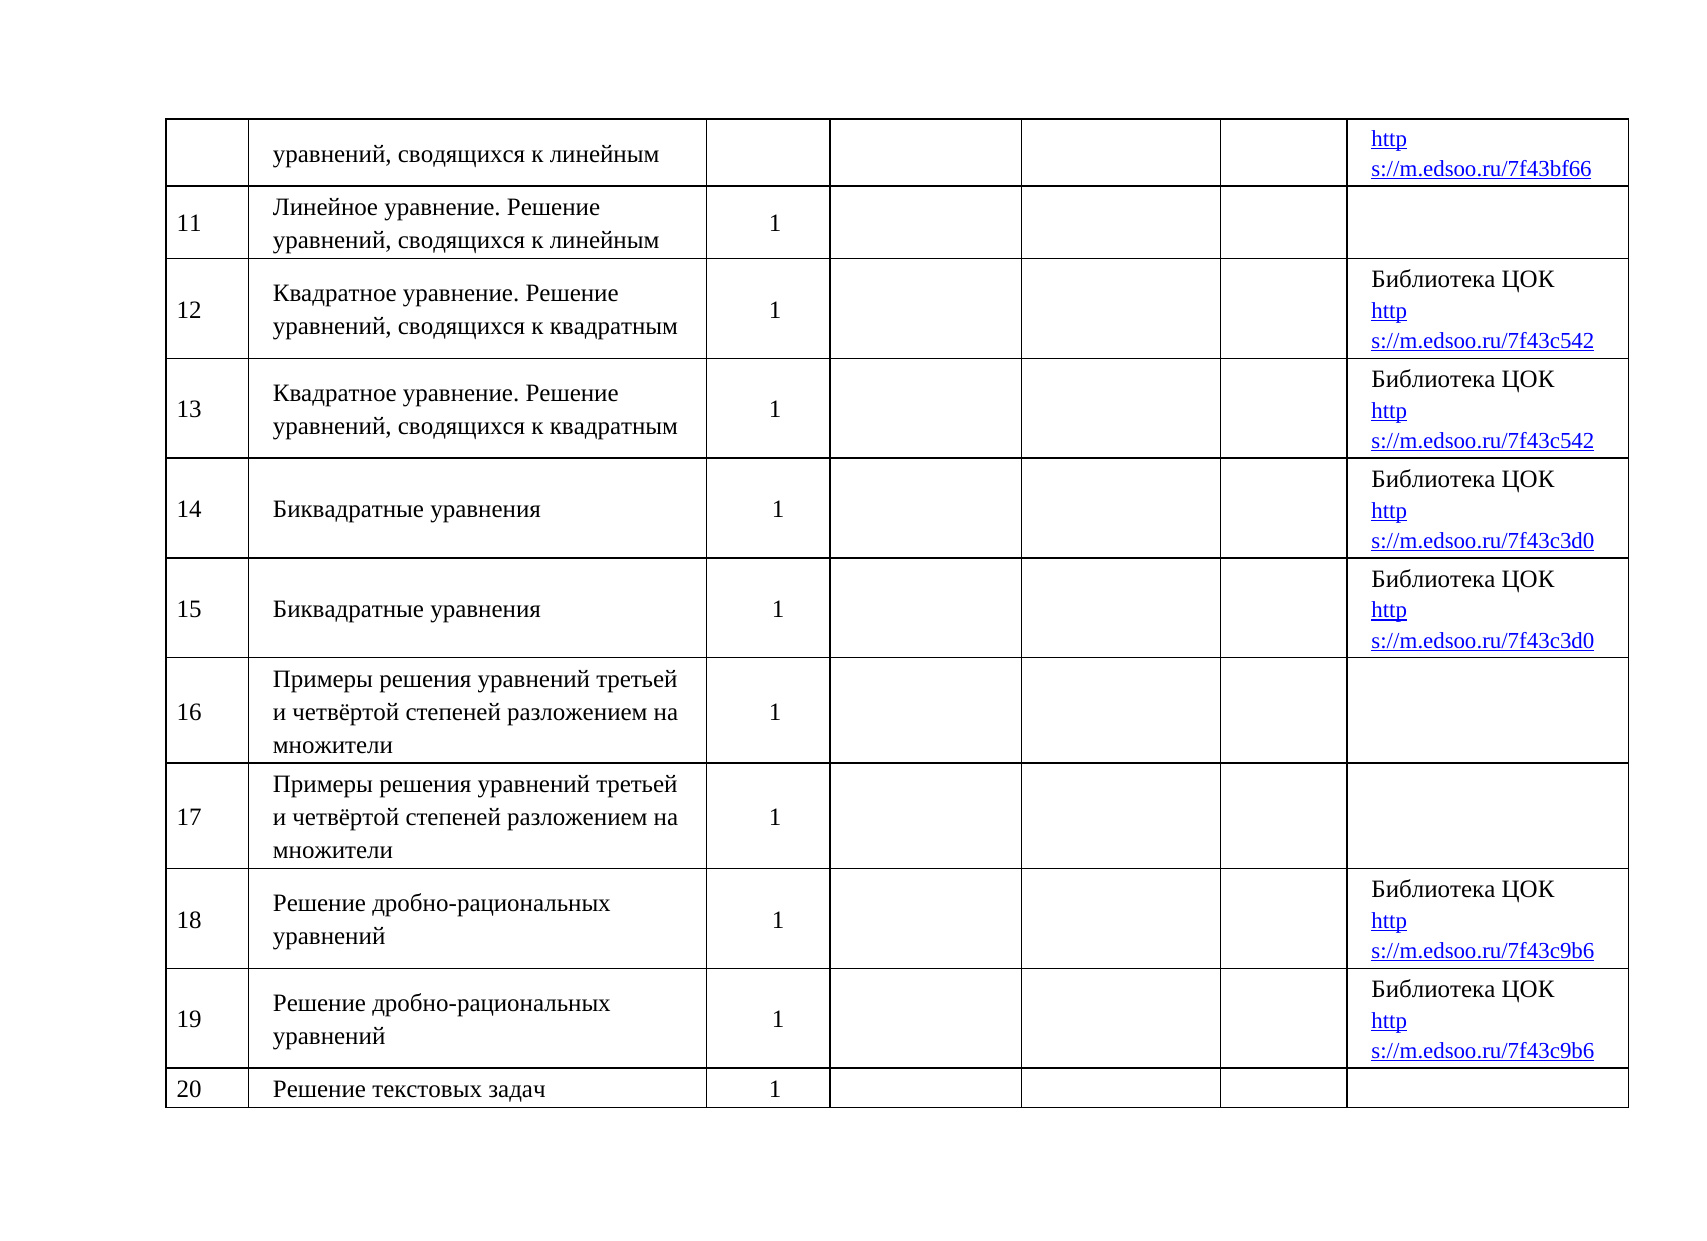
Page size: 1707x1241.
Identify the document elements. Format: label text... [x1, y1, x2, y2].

table_cell [1221, 764, 1346, 868]
table_cell [831, 1069, 1021, 1107]
table_cell [1221, 259, 1346, 357]
table_cell [831, 869, 1021, 967]
table_cell 1 [707, 259, 829, 357]
table_cell [1221, 658, 1346, 762]
table_cell [1022, 259, 1220, 357]
table_cell [1221, 359, 1346, 457]
table_cell 11 [167, 187, 248, 258]
table_cell [1348, 1069, 1628, 1107]
table_cell [1221, 869, 1346, 967]
table_cell Библиотека ЦОК https://m.edsoo.ru/7f43c542 [1348, 259, 1628, 357]
table_cell Решение дробно-рациональных уравнений [249, 969, 706, 1067]
table_cell Библиотека ЦОК https://m.edsoo.ru/7f43c542 [1348, 359, 1628, 457]
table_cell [1348, 120, 1628, 185]
table_cell [1348, 764, 1628, 868]
table_cell [1221, 969, 1346, 1067]
table_cell [1022, 359, 1220, 457]
table_cell 20 [167, 1069, 248, 1107]
table_cell [1022, 658, 1220, 762]
table_cell [1022, 969, 1220, 1067]
table_cell 16 [167, 658, 248, 762]
table_cell 18 [167, 869, 248, 967]
table_cell [1348, 187, 1628, 258]
table_cell [831, 120, 1021, 185]
table_cell [831, 459, 1021, 557]
table_cell Примеры решения уравнений третьей и четвёртой степеней разложением на множители [249, 658, 706, 762]
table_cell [249, 1069, 706, 1107]
table_cell [1022, 1069, 1220, 1107]
table_cell 1 [707, 187, 829, 258]
table_cell 1 [707, 969, 829, 1067]
table_cell [1221, 1069, 1346, 1107]
table_cell [1022, 869, 1220, 967]
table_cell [249, 120, 706, 185]
table_cell 1 [707, 764, 829, 868]
table_cell [1221, 120, 1346, 185]
table_cell 12 [167, 259, 248, 357]
table_cell Библиотека ЦОК https://m.edsoo.ru/7f43c9b6 [1348, 869, 1628, 967]
table_cell [1022, 187, 1220, 258]
table_cell Примеры решения уравнений третьей и четвёртой степеней разложением на множители [249, 764, 706, 868]
table_cell Биквадратные уравнения [249, 559, 706, 657]
table_cell 17 [167, 764, 248, 868]
table_cell 1 [707, 658, 829, 762]
table_cell 19 [167, 969, 248, 1067]
table_cell Библиотека ЦОК https://m.edsoo.ru/7f43c3d0 [1348, 459, 1628, 557]
table_cell 15 [167, 559, 248, 657]
table_cell 1 [707, 120, 829, 185]
table_cell 13 [167, 359, 248, 457]
table_cell [831, 969, 1021, 1067]
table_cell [249, 187, 706, 258]
table_cell 1 [707, 459, 829, 557]
table_cell [1022, 764, 1220, 868]
table_cell 1 [707, 359, 829, 457]
table_cell [831, 764, 1021, 868]
table_cell 10 [167, 120, 248, 185]
table_cell [1022, 559, 1220, 657]
table_cell Библиотека ЦОК https://m.edsoo.ru/7f43c3d0 [1348, 559, 1628, 657]
table_cell [831, 559, 1021, 657]
table_cell 1 [707, 869, 829, 967]
table_cell [1022, 120, 1220, 185]
table_cell Квадратное уравнение. Решение уравнений, сводящихся к квадратным [249, 359, 706, 457]
table_cell Квадратное уравнение. Решение уравнений, сводящихся к квадратным [249, 259, 706, 357]
table_cell [831, 259, 1021, 357]
table_cell [831, 359, 1021, 457]
table_cell [831, 187, 1021, 258]
table_cell [1221, 459, 1346, 557]
table_cell Биквадратные уравнения [249, 459, 706, 557]
table_cell Библиотека ЦОК https://m.edsoo.ru/7f43c9b6 [1348, 969, 1628, 1067]
table_cell 1 [707, 1069, 829, 1107]
table_cell 14 [167, 459, 248, 557]
table_cell [1221, 559, 1346, 657]
table_cell [1022, 459, 1220, 557]
table_cell [1221, 187, 1346, 258]
table_cell 1 [707, 559, 829, 657]
table_cell [1348, 658, 1628, 762]
table_cell [831, 658, 1021, 762]
table_cell Решение дробно-рациональных уравнений [249, 869, 706, 967]
